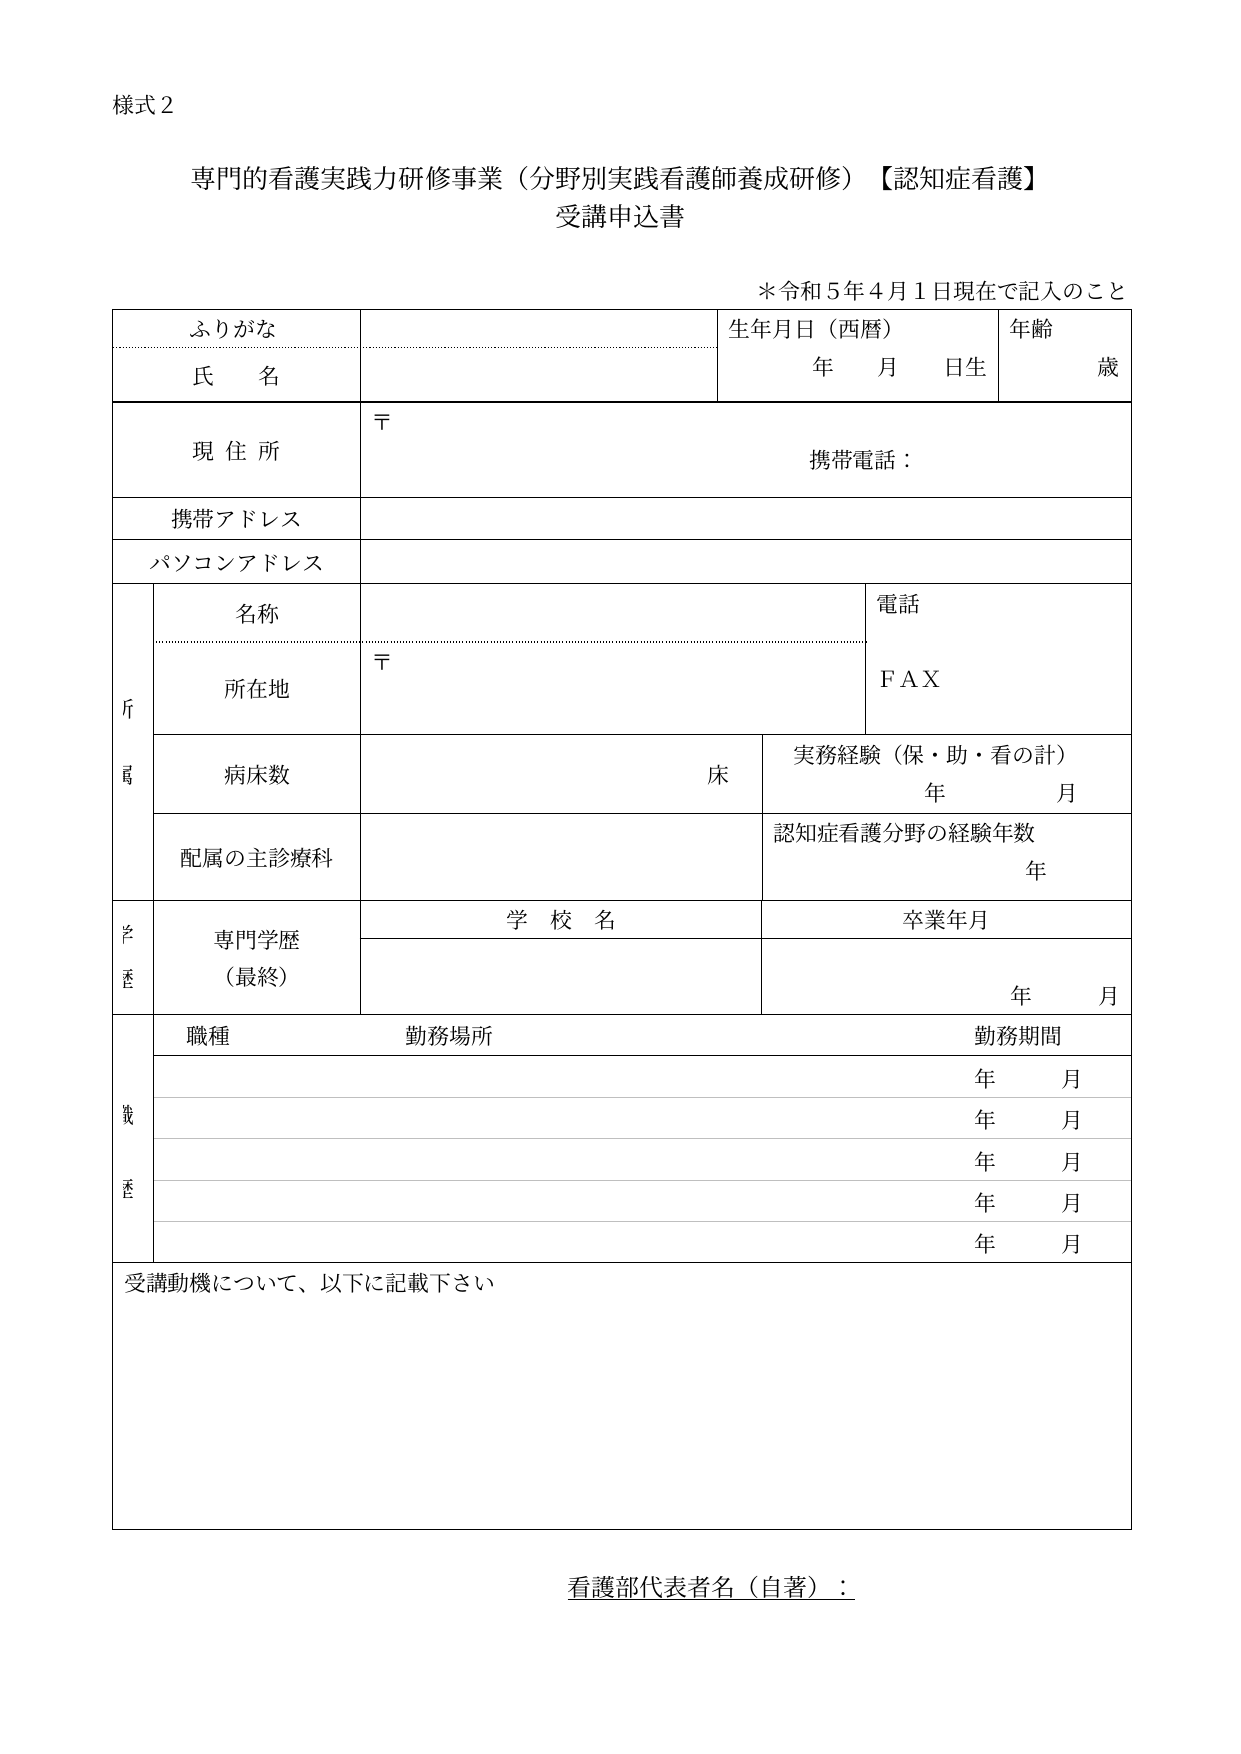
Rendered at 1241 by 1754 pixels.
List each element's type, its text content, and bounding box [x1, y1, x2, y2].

table_cell [361, 939, 761, 1014]
table_cell 職種 勤務場所 勤務期間 [154, 1015, 1131, 1055]
table_header ふりがな [113, 310, 360, 347]
table_cell 年 月 [154, 1056, 1131, 1097]
table_cell [361, 498, 1131, 539]
table_cell 年 月 [154, 1139, 1131, 1179]
table_cell 氏 名 [113, 347, 360, 401]
table_cell 携帯アドレス [113, 498, 360, 539]
table_cell 〒 [361, 641, 865, 734]
table_cell [361, 814, 762, 899]
table_header [361, 310, 717, 347]
table_cell 電話 ＦＡＸ [866, 584, 1131, 734]
text 受講申込書 [112, 196, 1128, 234]
table_header 年齢 歳 [999, 310, 1131, 401]
table_cell [361, 540, 1131, 583]
table_cell 実務経験（保・助・看の計） 年 月 [763, 735, 1131, 813]
table_cell [361, 584, 865, 641]
table_header 生年月日（西暦） 年 月 日生 [718, 310, 998, 401]
table_cell パソコンアドレス [113, 540, 360, 583]
table_cell 所在地 [154, 641, 360, 734]
table_cell 職 歴 [113, 1015, 153, 1262]
table_cell 学歴 [113, 901, 153, 1014]
table_cell 年 月 [762, 939, 1131, 1014]
table_cell 学 校 名 [361, 901, 761, 938]
table_cell 専門学歴 （最終） [154, 901, 360, 1014]
text ＊令和５年４月１日現在で記入のこと [112, 271, 1128, 309]
text 看護部代表者名（自著）： [112, 1568, 1128, 1605]
table_cell 受講動機について、以下に記載下さい [113, 1263, 1131, 1529]
table_cell 年 月 [154, 1222, 1131, 1262]
table_cell [361, 347, 717, 401]
table_cell 卒業年月 [762, 901, 1131, 938]
table_cell 病床数 [154, 735, 360, 813]
table_cell 現住所 [113, 403, 360, 497]
table_cell 〒 携帯電話： [361, 403, 1131, 497]
text 専門的看護実践力研修事業（分野別実践看護師養成研修）【認知症看護】 [112, 159, 1128, 196]
table_cell 床 [361, 735, 762, 813]
table_cell 年 月 [154, 1098, 1131, 1138]
table_cell 名称 [154, 584, 360, 641]
table_cell 所 属 [113, 584, 153, 899]
table_cell 認知症看護分野の経験年数 年 [763, 814, 1131, 899]
table_cell 年 月 [154, 1181, 1131, 1221]
table_cell 配属の主診療科 [154, 814, 360, 899]
